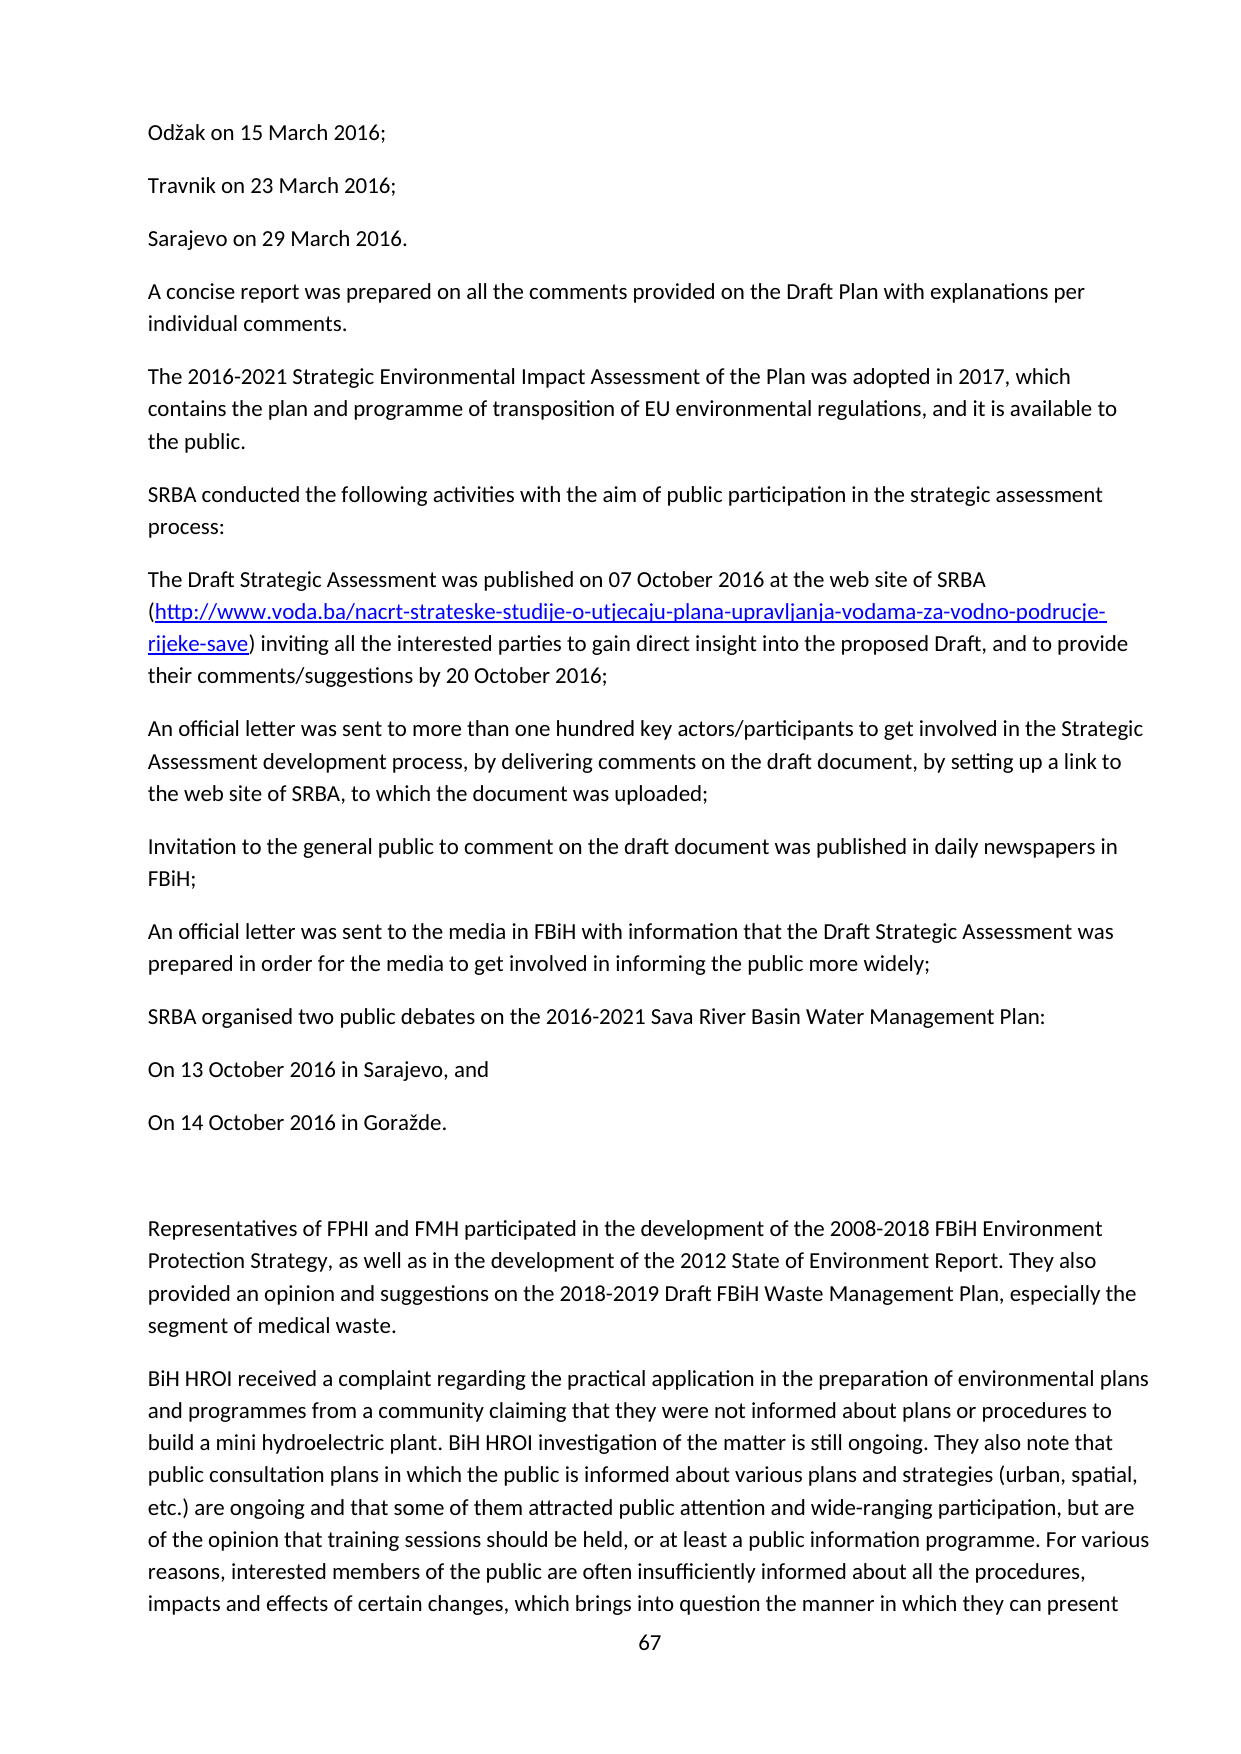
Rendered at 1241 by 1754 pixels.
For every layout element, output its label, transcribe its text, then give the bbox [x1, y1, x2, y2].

text Representatives of FPHI and FMH participated in the development of the 2008-2018 FBiH Environment Protection Strategy, as well as in the development of the 2012 State of Environment Report. They also provided an opinion and suggestions on the 2018-2019 Draft FBiH Waste Management Plan, especially the segment of medical waste. [148, 1214, 1152, 1339]
text A concise report was prepared on all the comments provided on the Draft Plan with explanations per individual comments. [148, 277, 1152, 337]
text SRBA conducted the following activities with the aim of public participation in the strategic assessment process: [148, 480, 1152, 540]
text On 13 October 2016 in Sarajevo, and [148, 1055, 1152, 1083]
text An official letter was sent to more than one hundred key actors/participants to get involved in the Strategic Assessment development process, by delivering comments on the draft document, by setting up a link to the web site of SRBA, to which the document was uploaded; [148, 714, 1152, 807]
text Odžak on 15 March 2016; [148, 118, 1152, 146]
text Travnik on 23 March 2016; [148, 171, 1152, 199]
text The Draft Strategic Assessment was published on 07 October 2016 at the web site of SRBA (http://www.voda.ba/nacrt-strateske-studije-o-utjecaju-plana-upravljanja-vodama-za-vodno-podrucje-rijeke-save) inviting all the interested parties to gain direct insight into the proposed Draft, and to provide their comments/suggestions by 20 October 2016; [148, 565, 1152, 689]
text On 14 October 2016 in Goražde. [148, 1108, 1152, 1136]
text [148, 1364, 1152, 1617]
text The 2016-2021 Strategic Environmental Impact Assessment of the Plan was adopted in 2017, which contains the plan and programme of transposition of EU environmental regulations, and it is available to the public. [148, 362, 1152, 455]
text An official letter was sent to the media in FBiH with information that the Draft Strategic Assessment was prepared in order for the media to get involved in informing the public more widely; [148, 917, 1152, 977]
text SRBA organised two public debates on the 2016-2021 Sava River Basin Water Management Plan: [148, 1002, 1152, 1030]
text Sarajevo on 29 March 2016. [148, 224, 1152, 252]
text Invitation to the general public to comment on the draft document was published in daily newspapers in FBiH; [148, 832, 1152, 892]
